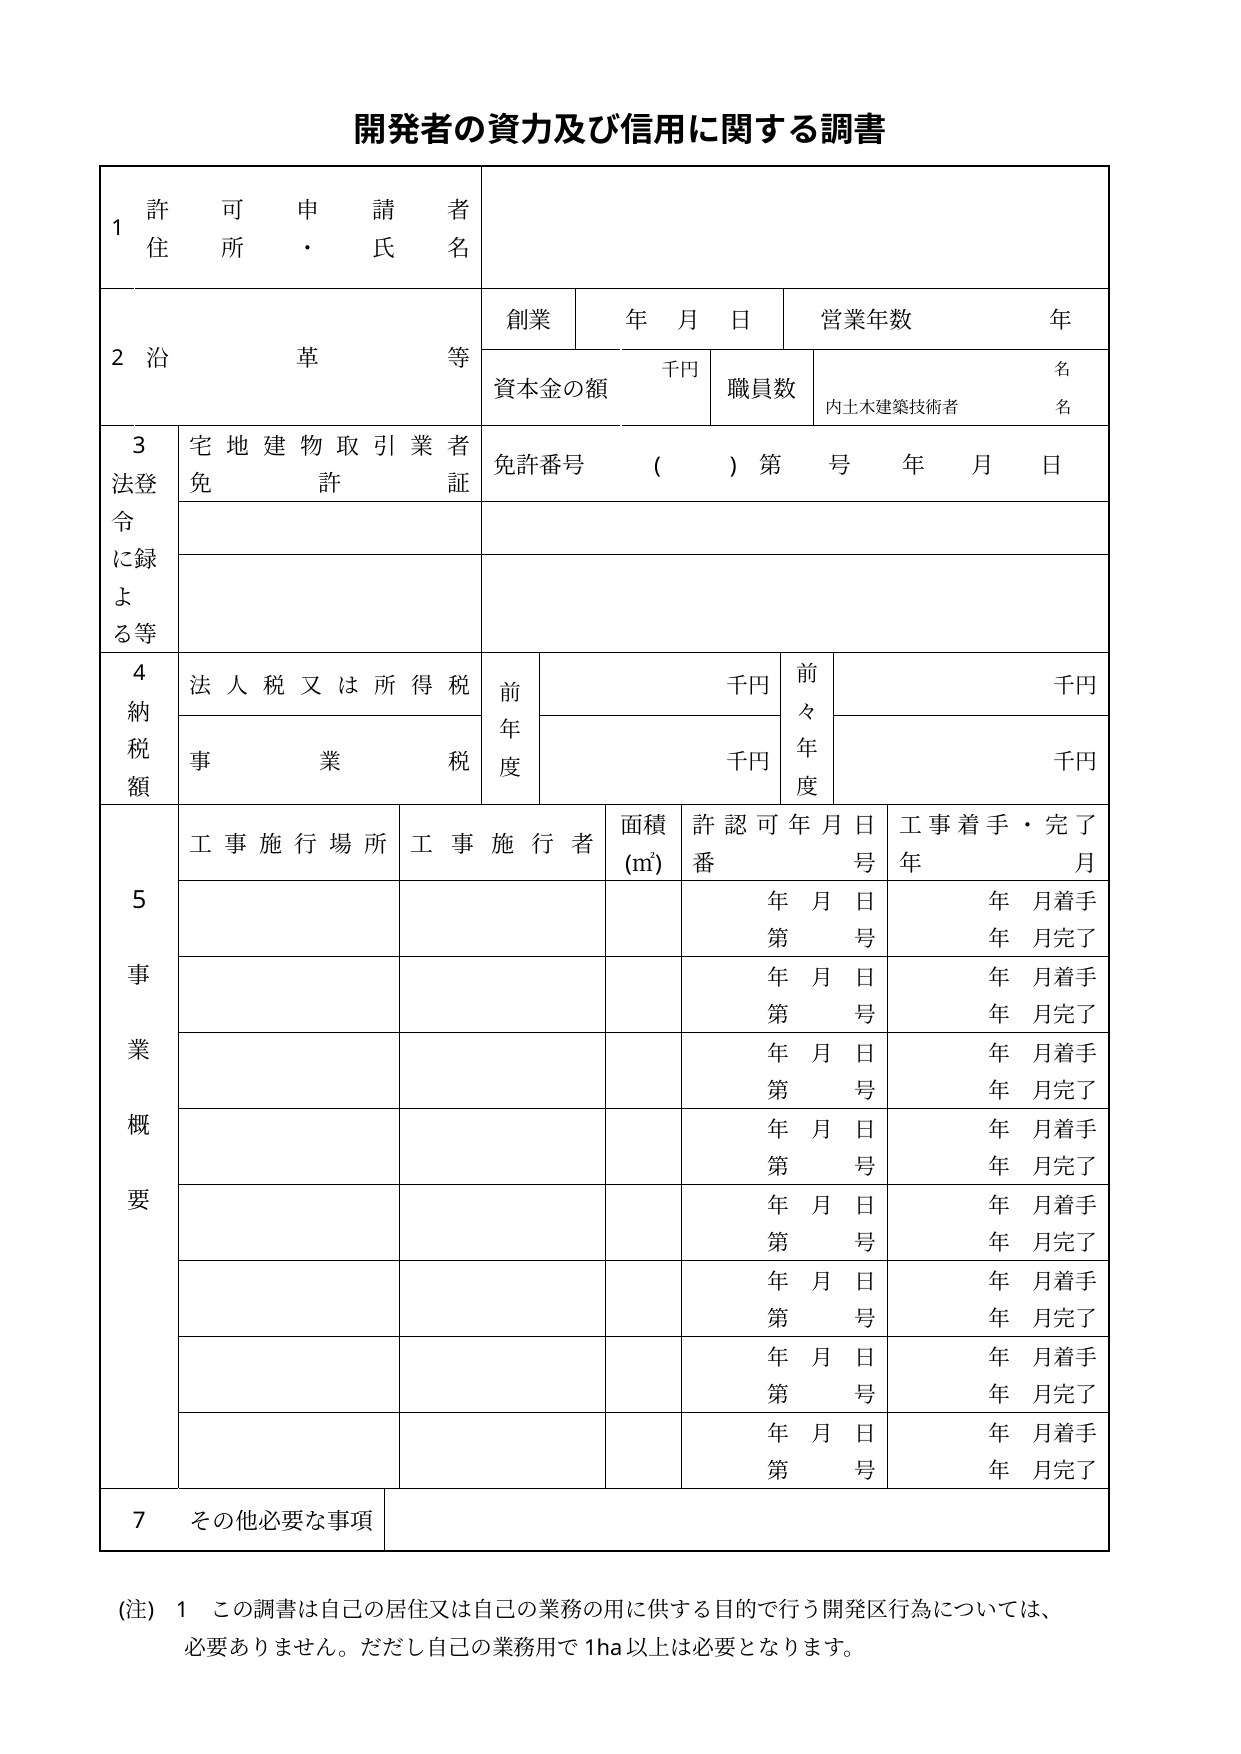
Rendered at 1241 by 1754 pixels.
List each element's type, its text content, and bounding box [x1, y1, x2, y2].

table_cell [400, 1261, 605, 1336]
table_cell [179, 1033, 399, 1108]
table_cell 面積 (㎡) [606, 805, 681, 880]
table_cell 年 月着手 年 月完了 [888, 1261, 1108, 1336]
table_cell 職員数 [711, 350, 813, 425]
table_cell 年 月着手 年 月完了 [888, 1185, 1108, 1260]
table_cell 2 [101, 289, 134, 425]
table_header [482, 167, 1108, 288]
table_cell [606, 1337, 681, 1412]
table_cell 年 月着手 年 月完了 [888, 1413, 1108, 1488]
table_cell 4 [101, 653, 178, 690]
table_cell [179, 502, 481, 553]
table_cell [179, 1261, 399, 1336]
table_cell 資本金の額 [482, 350, 620, 425]
table_cell 沿革等 [135, 289, 481, 425]
table_cell [400, 1413, 605, 1488]
table_cell 7 [101, 1489, 178, 1550]
table_cell 年 月着手 年 月完了 [888, 957, 1108, 1032]
table_cell 年 月 日 [576, 289, 783, 349]
table_cell その他必要な事項 [179, 1489, 384, 1550]
table_cell 法登 令 に録 よ る等 [101, 464, 178, 652]
table_cell [400, 1185, 605, 1260]
table_cell [606, 1413, 681, 1488]
table_cell 法人税又は所得税 [179, 653, 481, 715]
table_cell 千円 [622, 350, 710, 425]
table_cell [482, 555, 1108, 652]
table_cell [179, 1185, 399, 1260]
table_cell [606, 1185, 681, 1260]
table_cell 工事施行場所 [179, 805, 399, 880]
table_cell [606, 1033, 681, 1108]
table_cell 3 [101, 426, 178, 463]
table_cell 前年度 [482, 653, 539, 804]
table_cell 宅地建物取引業者 免許証 [179, 426, 481, 501]
table_cell 年 月 日 第 号 [682, 1185, 887, 1260]
table_cell [482, 502, 1108, 553]
table_header 1 [101, 167, 134, 288]
table_cell [179, 1337, 399, 1412]
table_cell [400, 881, 605, 956]
table_cell [179, 1109, 399, 1184]
table_cell [179, 555, 481, 652]
table_cell 事業税 [179, 716, 481, 804]
table_cell 免許番号 ( ) 第 号 年 月 日 [482, 426, 1108, 501]
table_cell [400, 957, 605, 1032]
table_cell [400, 1033, 605, 1108]
table_cell 千円 [834, 716, 1108, 804]
table_cell 営業年数 年 [784, 289, 1108, 349]
table_cell [179, 881, 399, 956]
table_cell [400, 1109, 605, 1184]
text (注) 1 この調書は自己の居住又は自己の業務の用に供する目的で行う開発区行為については、 [75, 1589, 1165, 1627]
table_cell 千円 [540, 716, 780, 804]
table_cell 前 々年度 [781, 653, 833, 804]
table_header 許可申請者 住所・氏名 [135, 167, 481, 288]
table_cell [606, 1109, 681, 1184]
table_cell 年 月着手 年 月完了 [888, 881, 1108, 956]
table_cell 年 月 日 第 号 [682, 1033, 887, 1108]
table_cell 5 事 業 概 要 [101, 805, 178, 1488]
table_cell 工事着手・完了 年 月 [888, 805, 1108, 880]
text 必要ありません。だだし自己の業務用で1ha以上は必要となります。 [75, 1627, 1165, 1664]
table_cell 許認可年月日 番 号 [682, 805, 887, 880]
table_cell 年 月 日 第 号 [682, 957, 887, 1032]
table_cell [385, 1489, 1108, 1550]
table_cell 年 月 日 第 号 [682, 1109, 887, 1184]
table_cell 年 月着手 年 月完了 [888, 1337, 1108, 1412]
table_cell 創業 [482, 289, 575, 349]
table_cell [400, 1337, 605, 1412]
table_cell 年 月 日 第 号 [682, 881, 887, 956]
table_cell 年 月着手 年 月完了 [888, 1033, 1108, 1108]
table_cell 千円 [834, 653, 1108, 715]
table_cell 千円 [540, 653, 780, 715]
table_cell 年 月 日 第 号 [682, 1337, 887, 1412]
table_cell 納 税 額 [101, 691, 178, 804]
table_cell 年 月着手 年 月完了 [888, 1109, 1108, 1184]
table_cell [606, 957, 681, 1032]
table_cell [179, 1413, 399, 1488]
text 開発者の資力及び信用に関する調書 [75, 89, 1165, 164]
table_cell 年 月 日 第 号 [682, 1261, 887, 1336]
table_cell 工事施行者 [400, 805, 605, 880]
table_cell 名 内土木建築技術者 名 [814, 350, 1108, 425]
table_cell [179, 957, 399, 1032]
table_cell [606, 1261, 681, 1336]
table_cell 年 月 日 第 号 [682, 1413, 887, 1488]
table_cell [606, 881, 681, 956]
